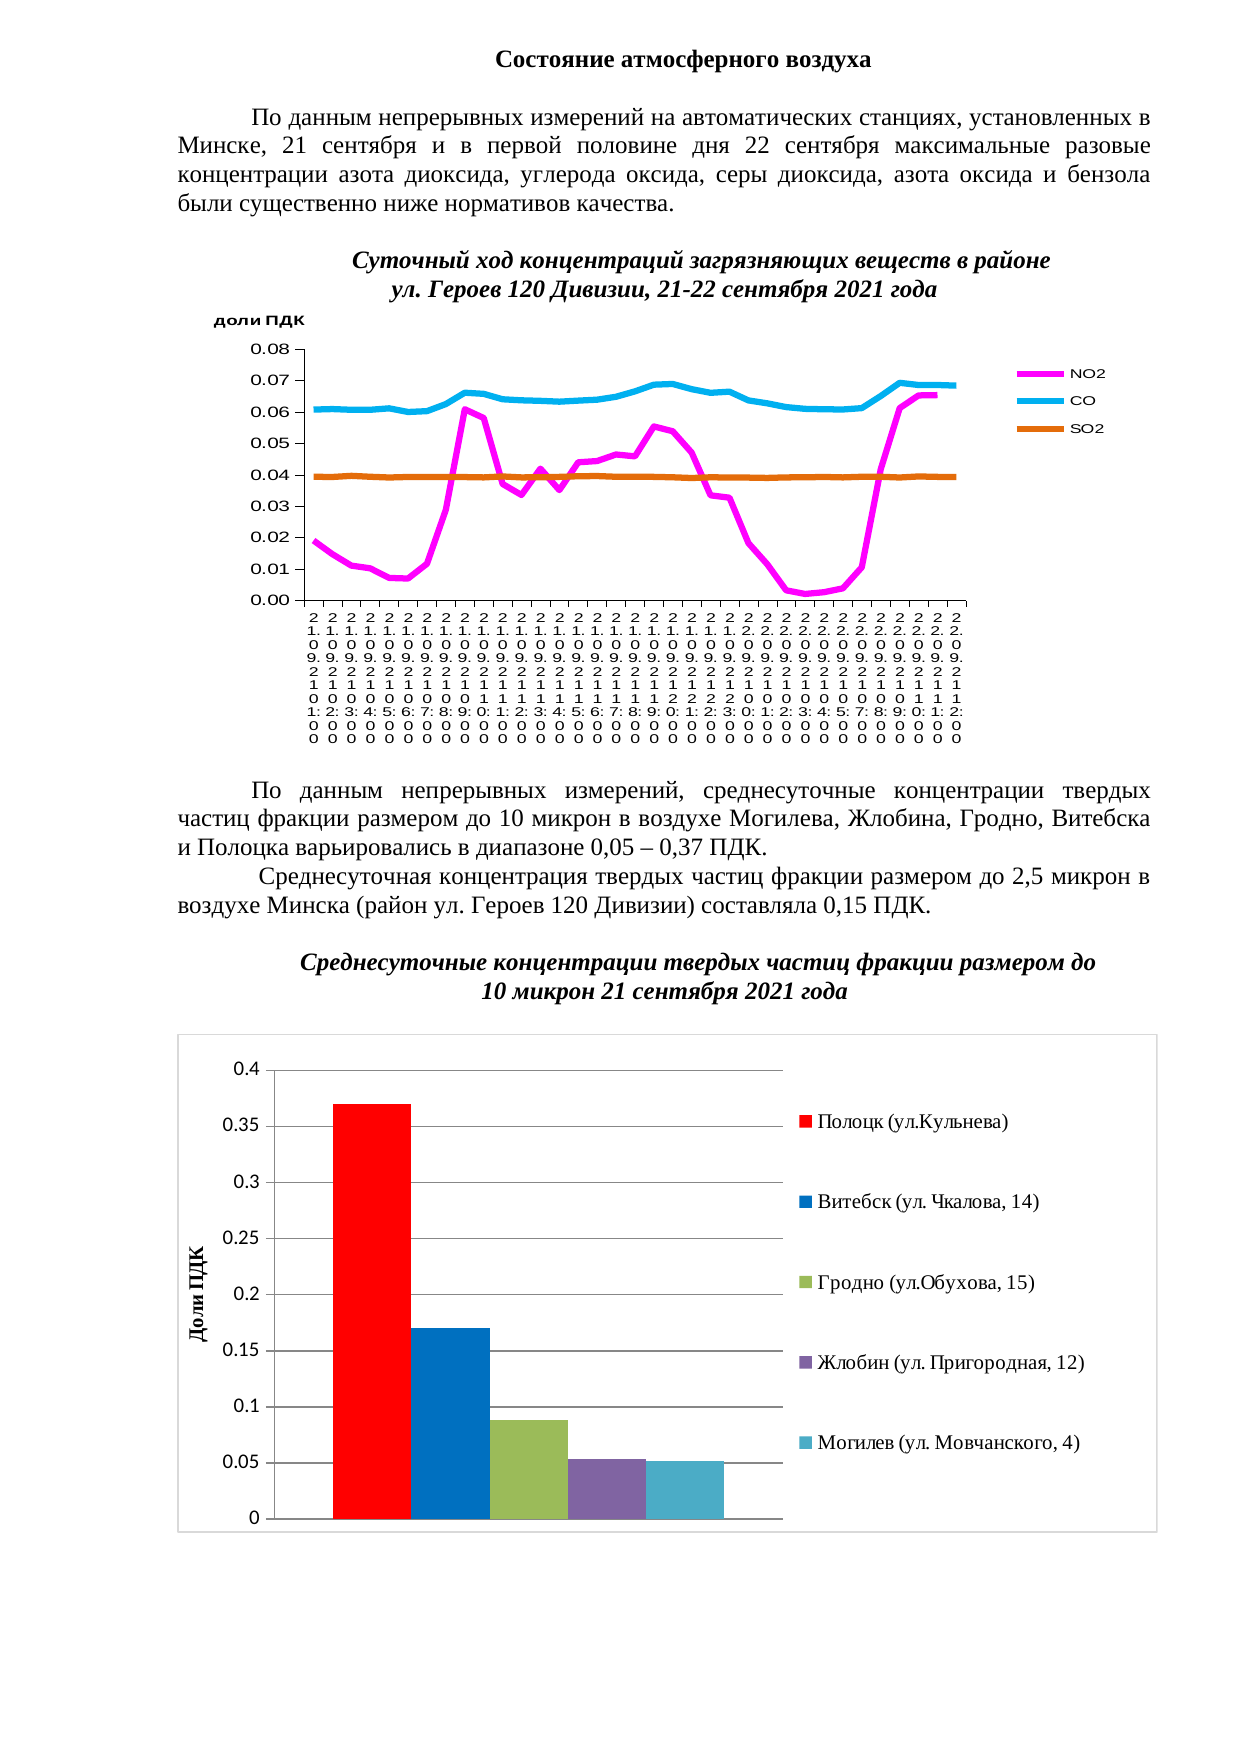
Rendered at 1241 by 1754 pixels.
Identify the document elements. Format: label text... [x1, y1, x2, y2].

text Суточный ход концентраций загрязняющих веществ в районе [177, 246, 1152, 274]
text По данным непрерывных измерений, среднесуточные концентрации твердых частиц фракции размером до 10 микрон в воздухе Могилева, Жлобина, Гродно, Витебска и Полоцка варьировались в диапазоне 0,05 – 0,37 ПДК. [177, 775, 1152, 861]
text По данным непрерывных измерений на автоматических станциях, установленных в Минске, 21 сентября и в первой половине дня 22 сентября максимальные разовые концентрации азота диоксида, углерода оксида, серы диоксида, азота оксида и бензола были существенно ниже нормативов качества. [177, 102, 1152, 217]
text Среднесуточная концентрация твердых частиц фракции размером до 2,5 микрон в воздухе Минска (район ул. Героев 120 Дивизии) составляла 0,15 ПДК. [177, 861, 1152, 918]
title Состояние атмосферного воздуха [177, 44, 1152, 73]
text Среднесуточные концентрации твердых частиц фракции размером до 10 микрон 21 сентября 2021 года [177, 947, 1152, 1005]
text ул. Героев 120 Дивизии, 21-22 сентября 2021 года [177, 274, 1152, 303]
